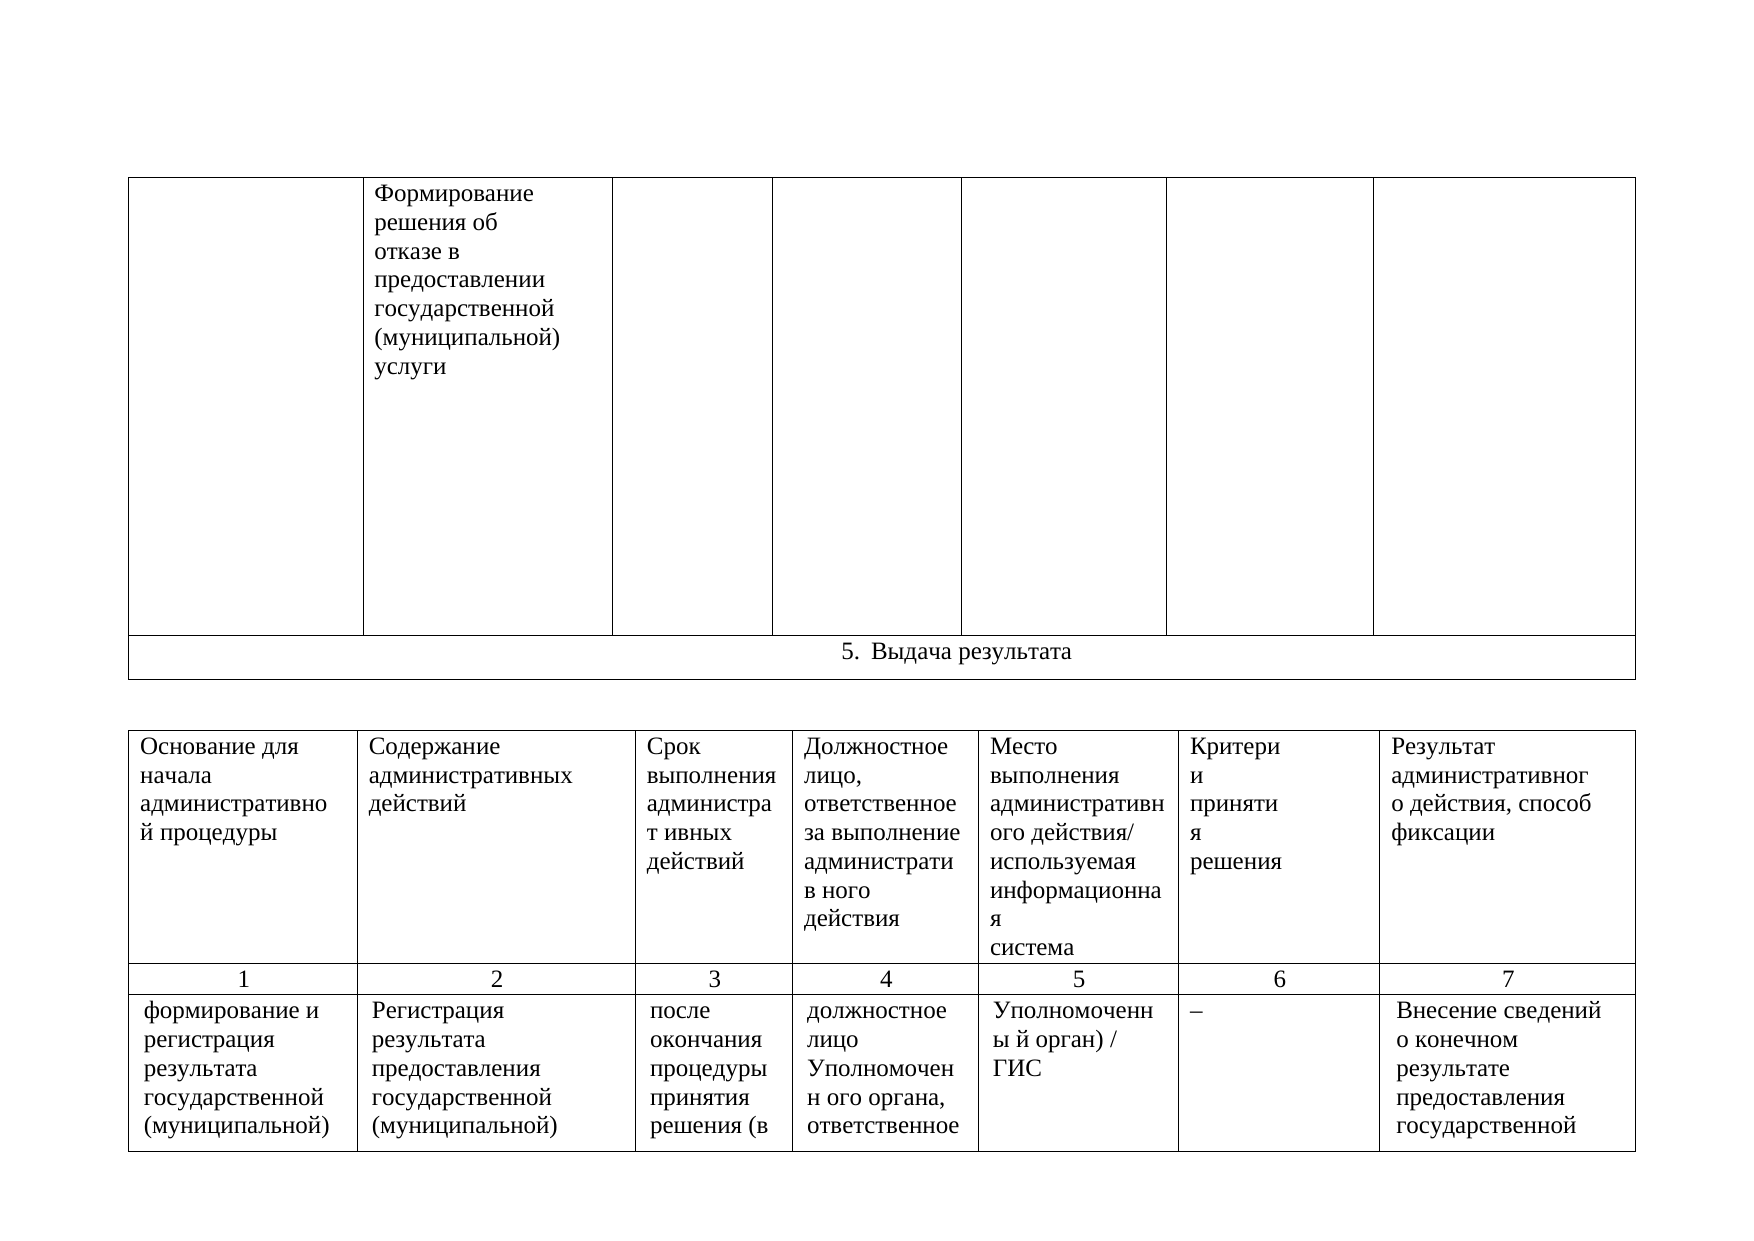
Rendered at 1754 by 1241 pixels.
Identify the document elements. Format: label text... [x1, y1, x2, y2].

table_header Критерии принятия решения [1179, 731, 1379, 963]
table_cell [613, 178, 772, 635]
table_cell 5 [979, 964, 1178, 994]
table_header Должностное лицо, ответственное за выполнение административ ного действия [793, 731, 978, 963]
table_cell 4 [793, 964, 978, 994]
table_header Срок выполнения администрат ивных действий [636, 731, 792, 963]
table_header Основание для начала административной процедуры [129, 731, 357, 963]
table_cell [636, 995, 792, 1151]
table_header Содержание административных действий [358, 731, 635, 963]
table_cell 2 [358, 964, 635, 994]
table_cell [1374, 178, 1635, 635]
table_cell [129, 178, 363, 635]
table_cell 5. Выдача результата [129, 636, 1635, 679]
table_cell 7 [1380, 964, 1635, 994]
table_cell [962, 178, 1166, 635]
table_cell 1 [129, 964, 357, 994]
table_cell – [1179, 995, 1379, 1151]
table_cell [358, 995, 635, 1151]
table_header Место выполнения административн ого действия/ используемая информационная система [979, 731, 1178, 963]
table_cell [129, 995, 357, 1151]
table_cell Формирование решения об отказе в предоставлении государственной (муниципальной) услуги [364, 178, 612, 635]
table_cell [979, 995, 1178, 1151]
table_cell [1167, 178, 1373, 635]
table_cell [1380, 995, 1635, 1151]
table_cell 6 [1179, 964, 1379, 994]
table_cell [773, 178, 961, 635]
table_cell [793, 995, 978, 1151]
table_cell 3 [636, 964, 792, 994]
table_header Результат административного действия, способ фиксации [1380, 731, 1635, 963]
